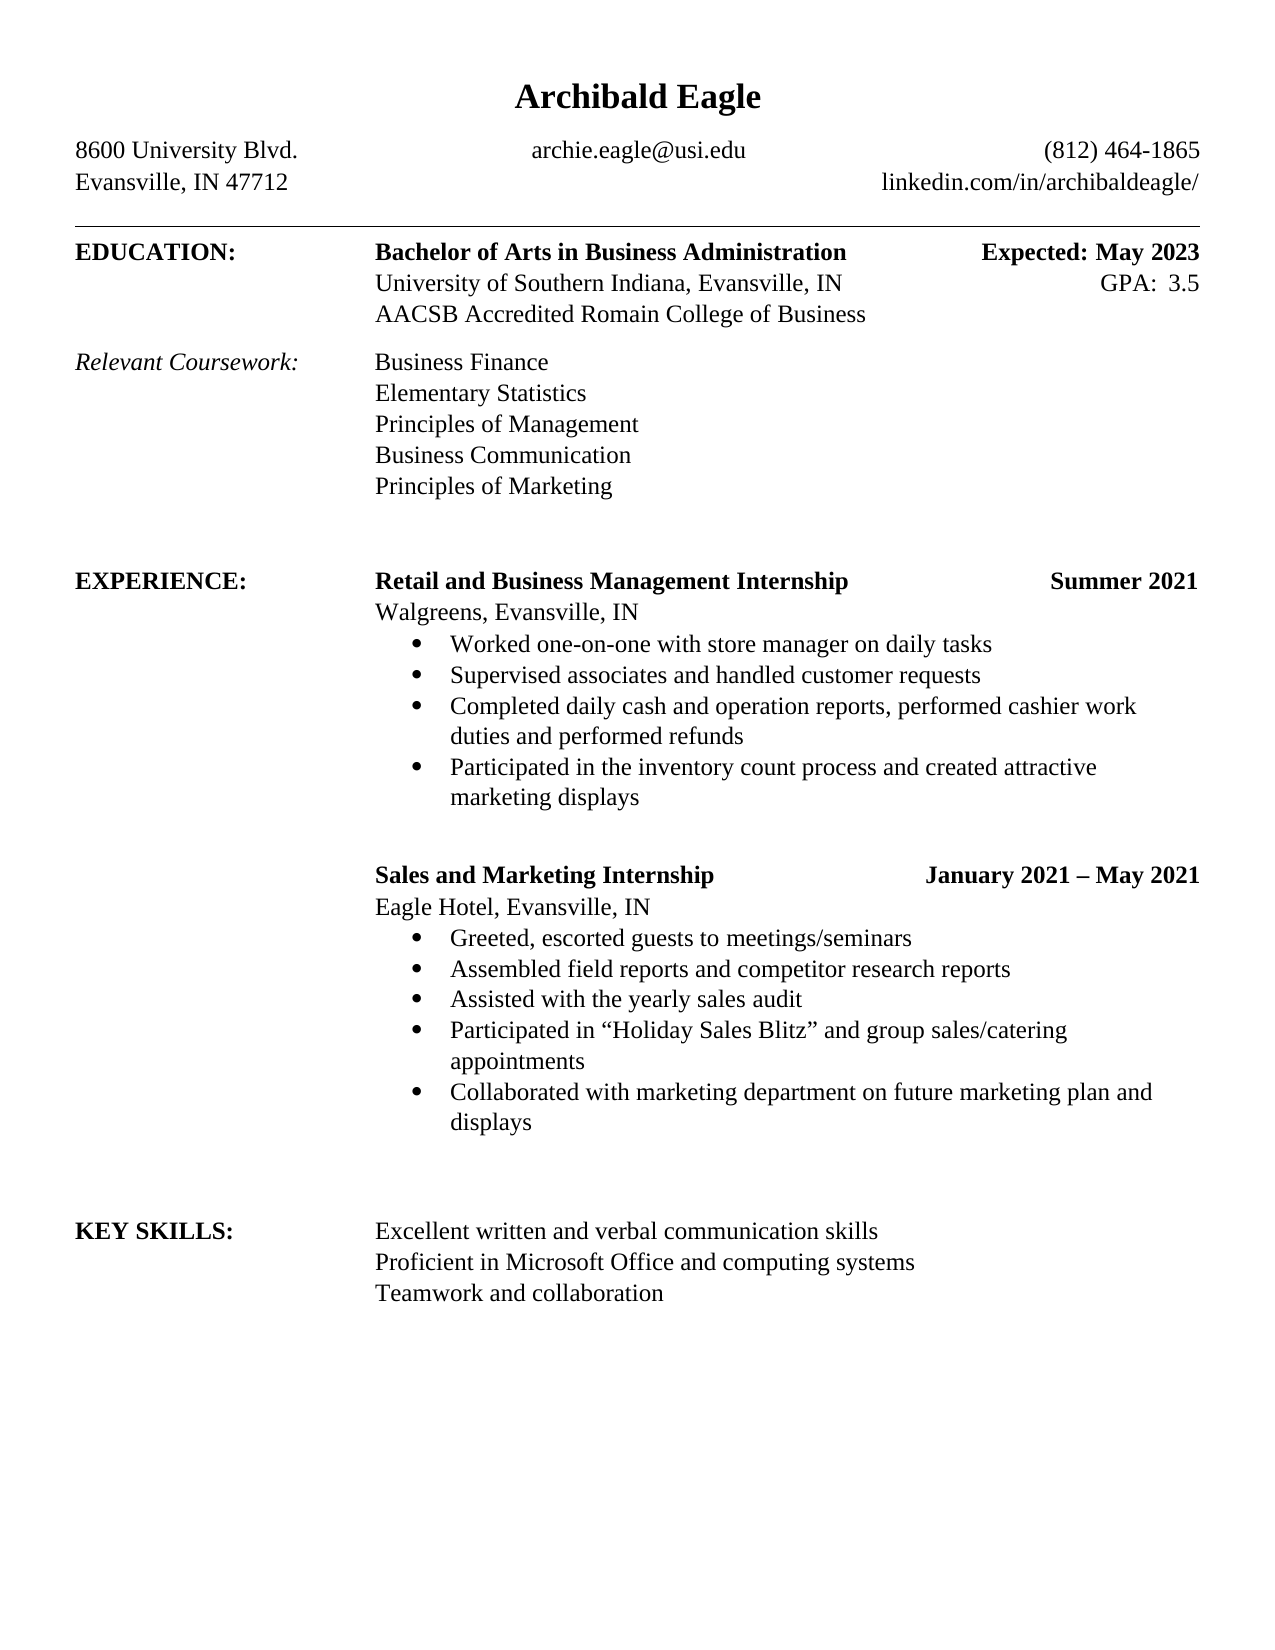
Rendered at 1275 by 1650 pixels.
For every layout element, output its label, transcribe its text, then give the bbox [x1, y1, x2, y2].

list Collaborated with marketing department on future marketing plan and displays [412, 1077, 1153, 1136]
list Supervised associates and handled customer requests [412, 660, 1212, 688]
text Proficient in Microsoft Office and computing systems Teamwork and collaboration [375, 1247, 917, 1307]
list Completed daily cash and operation reports, performed cashier work duties and performed refunds [412, 691, 1137, 749]
list Greeted, escorted guests to meetings/seminars [412, 923, 1212, 952]
text KEY SKILLS: Excellent written and verbal communication skills [75, 1216, 1212, 1245]
text Eagle Hotel, Evansville, IN [375, 892, 1212, 920]
list Worked one-on-one with store manager on daily tasks [412, 629, 1212, 657]
text Walgreens, Evansville, IN [375, 597, 1212, 626]
text EDUCATION: Bachelor of Arts in Business Administration Expected: May 2023 University of Southern Indiana, Evansville, IN GPA: 3.5 AACSB Accredited Romain College of Business [75, 237, 1199, 328]
subtitle Sales and Marketing Internship January 2021 – May 2021 [375, 860, 1212, 889]
text Archibald Eagle [64, 75, 1211, 116]
subtitle EXPERIENCE: Retail and Business Management Internship Summer 2021 [75, 566, 1212, 595]
text 8600 University Blvd. archie.eagle@usi.edu (812) 464-1865 [64, 136, 1211, 164]
text Relevant Coursework: Business Finance [75, 347, 1212, 376]
list Participated in the inventory count process and created attractive marketing displays [412, 752, 1097, 811]
text Evansville, IN 47712 linkedin.com/in/archibaldeagle/ [64, 167, 1209, 196]
list Participated in “Holiday Sales Blitz” and group sales/catering appointments [412, 1016, 1067, 1074]
text Elementary Statistics Principles of Management Business Communication Principles of Marketing [375, 378, 641, 500]
list Assembled field reports and competitor research reports [412, 954, 1212, 982]
list Assisted with the yearly sales audit [412, 984, 1212, 1013]
